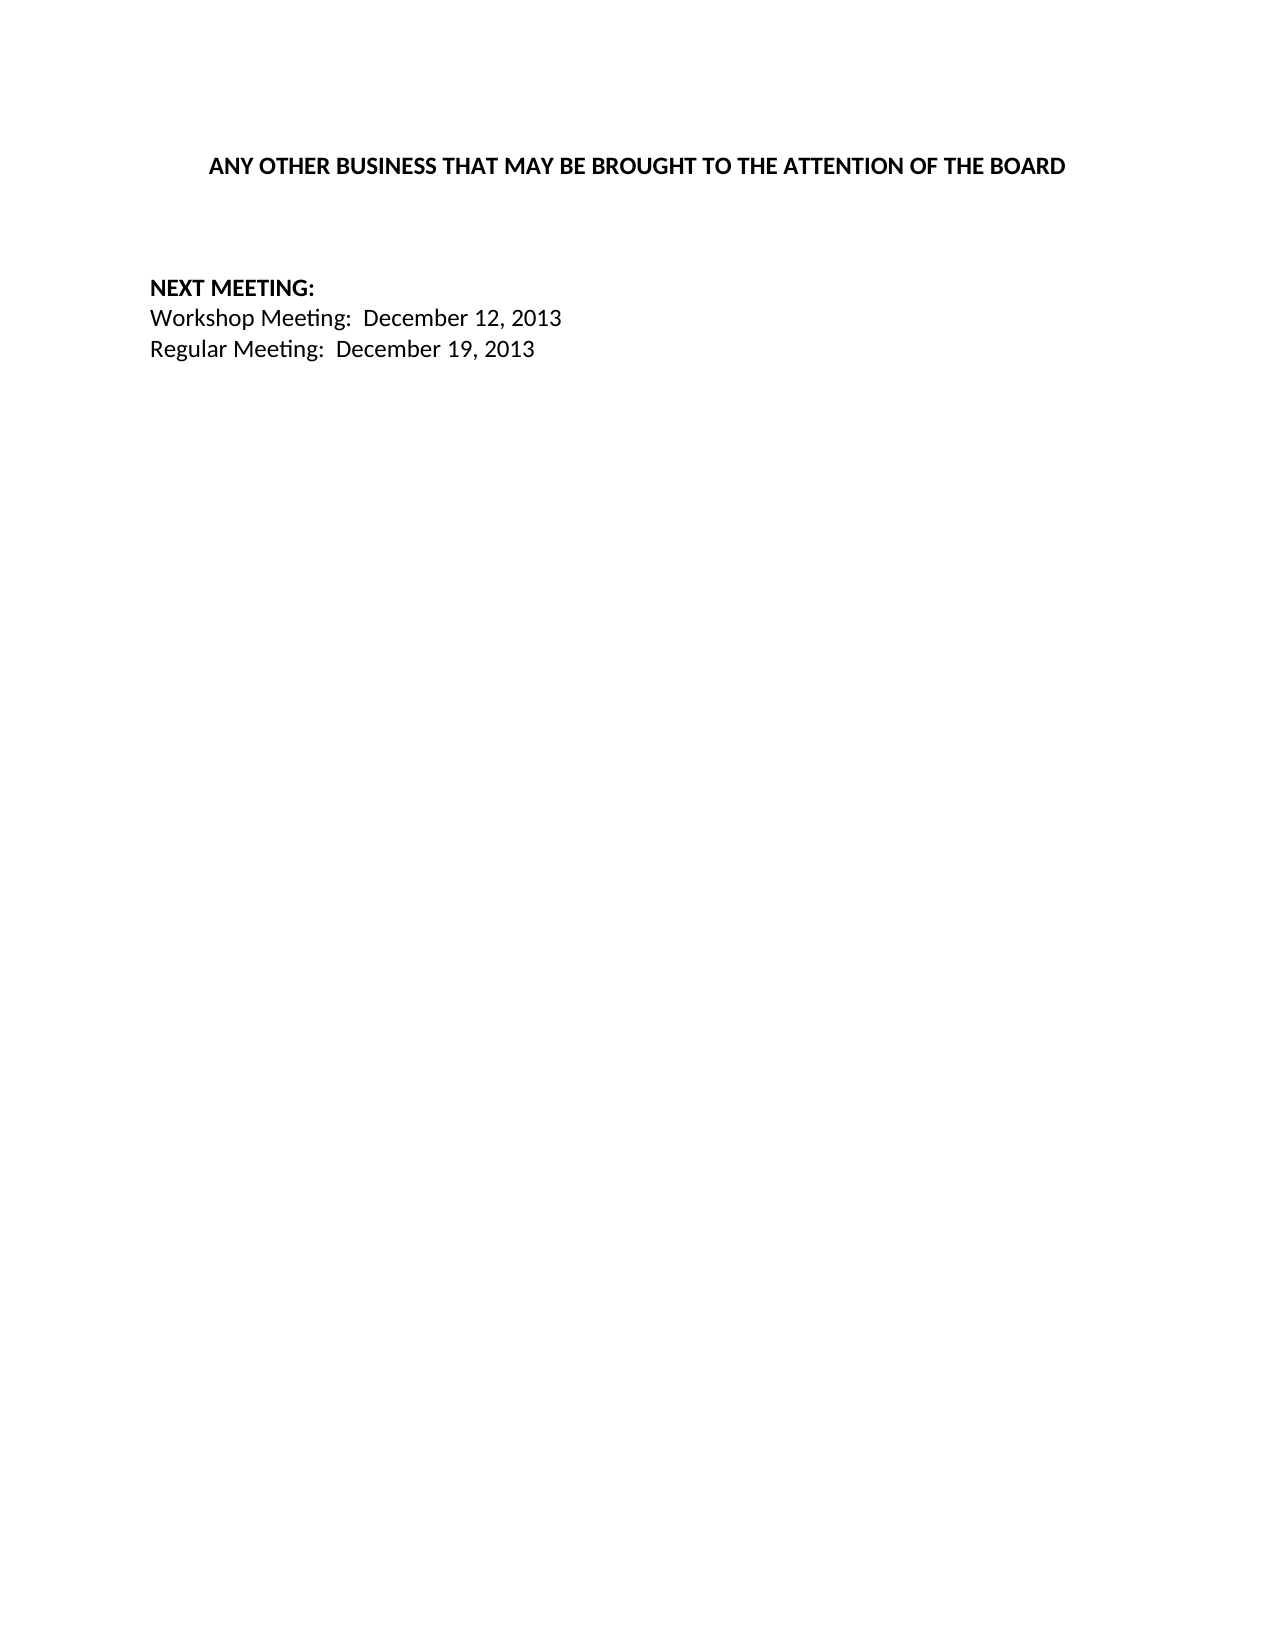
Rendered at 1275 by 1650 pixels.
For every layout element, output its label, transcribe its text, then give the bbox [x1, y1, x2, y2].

text Workshop Meeting: December 12, 2013 [150, 303, 1125, 333]
text NEXT MEETING: [150, 272, 1125, 303]
text ANY OTHER BUSINESS THAT MAY BE BROUGHT TO THE ATTENTION OF THE BOARD [150, 150, 1125, 181]
text Regular Meeting: December 19, 2013 [150, 333, 1125, 364]
